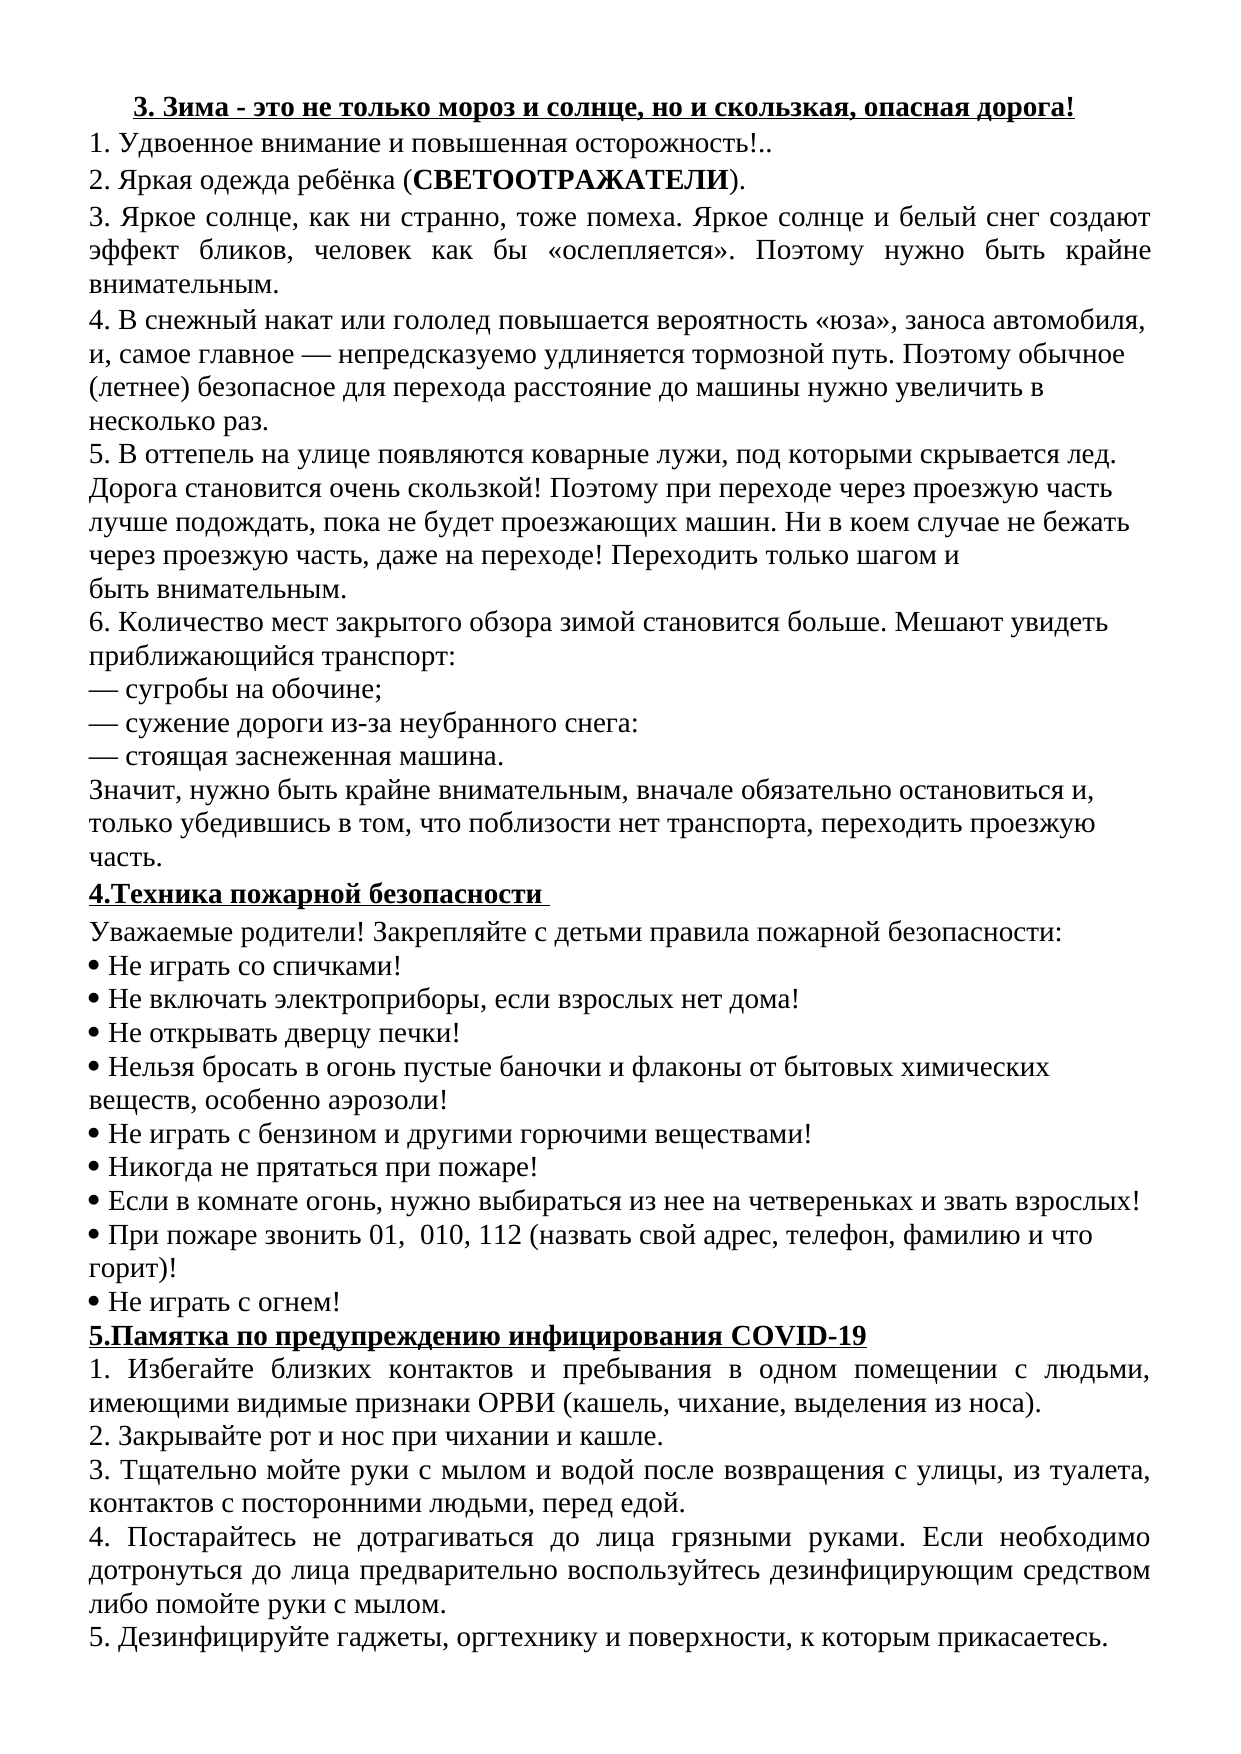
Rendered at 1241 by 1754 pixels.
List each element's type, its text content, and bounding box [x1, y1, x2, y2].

text Не играть со спичками! [89, 948, 1152, 981]
text 2. Яркая одежда ребёнка (СВЕТООТРАЖАТЕЛИ). [89, 162, 1152, 196]
text Не открывать дверцу печки! [89, 1015, 1152, 1049]
text Никогда не прятаться при пожаре! [89, 1149, 1152, 1183]
text 5.Памятка по предупреждению инфицирования COVID-19 [89, 1318, 1152, 1351]
text При пожаре звонить 01, 010, 112 (назвать свой адрес, телефон, фамилию и что горит)! [89, 1217, 1152, 1284]
text 3. Зима - это не только мороз и солнце, но и скользкая, опасная дорога! [103, 89, 1152, 122]
text 5. Дезинфицируйте гаджеты, оргтехнику и поверхности, к которым прикасаетесь. [89, 1619, 1152, 1653]
text 3. Яркое солнце, как ни странно, тоже помеха. Яркое солнце и белый снег создают эффект бликов, человек как бы «ослепляется». Поэтому нужно быть крайне внимательным. [89, 199, 1152, 299]
text Не включать электроприборы, если взрослых нет дома! [89, 981, 1152, 1015]
text Если в комнате огонь, нужно выбираться из нее на четвереньках и звать взрослых! [89, 1183, 1152, 1217]
text Нельзя бросать в огонь пустые баночки и флаконы от бытовых химических веществ, особенно аэрозоли! [89, 1049, 1152, 1116]
text Уважаемые родители! Закрепляйте с детьми правила пожарной безопасности: [89, 914, 1152, 948]
text 1. Избегайте близких контактов и пребывания в одном помещении с людьми, имеющими видимые признаки ОРВИ (кашель, чихание, выделения из носа). [89, 1351, 1152, 1418]
text Не играть с бензином и другими горючими веществами! [89, 1116, 1152, 1149]
text 4.Техника пожарной безопасности [89, 876, 1152, 909]
text 1. Удвоенное внимание и повышенная осторожность!.. [89, 125, 1152, 159]
text Не играть с огнем! [89, 1284, 1152, 1318]
text 4. Постарайтесь не дотрагиваться до лица грязными руками. Если необходимо дотронуться до лица предварительно воспользуйтесь дезинфицирующим средством либо помойте руки с мылом. [89, 1519, 1152, 1619]
text 2. Закрывайте рот и нос при чихании и кашле. [89, 1418, 1152, 1452]
text 4. В снежный накат или гололед повышается вероятность «юза», заноса автомобиля, и, самое главное — непредсказуемо удлиняется тормозной путь. Поэтому обычное (летнее) безопасное для перехода расстояние до машины нужно увеличить в несколько раз. 5. В оттепель на улице появляются коварные лужи, под которыми скрывается лед. Дорога становится очень скользкой! Поэтому при переходе через проезжую часть лучше подождать, пока не будет проезжающих машин. Ни в коем случае не бежать через проезжую часть, даже на переходе! Переходить только шагом и быть внимательным. 6. Количество мест закрытого обзора зимой становится больше. Мешают увидеть приближающийся транспорт: — сугробы на обочине; — сужение дороги из-за неубранного снега: — стоящая заснеженная машина. Значит, нужно быть крайне внимательным, вначале обязательно остановиться и, только убедившись в том, что поблизости нет транспорта, переходить проезжую часть. [89, 302, 1152, 873]
text 3. Тщательно мойте руки с мылом и водой после возвращения с улицы, из туалета, контактов с посторонними людьми, перед едой. [89, 1452, 1152, 1519]
